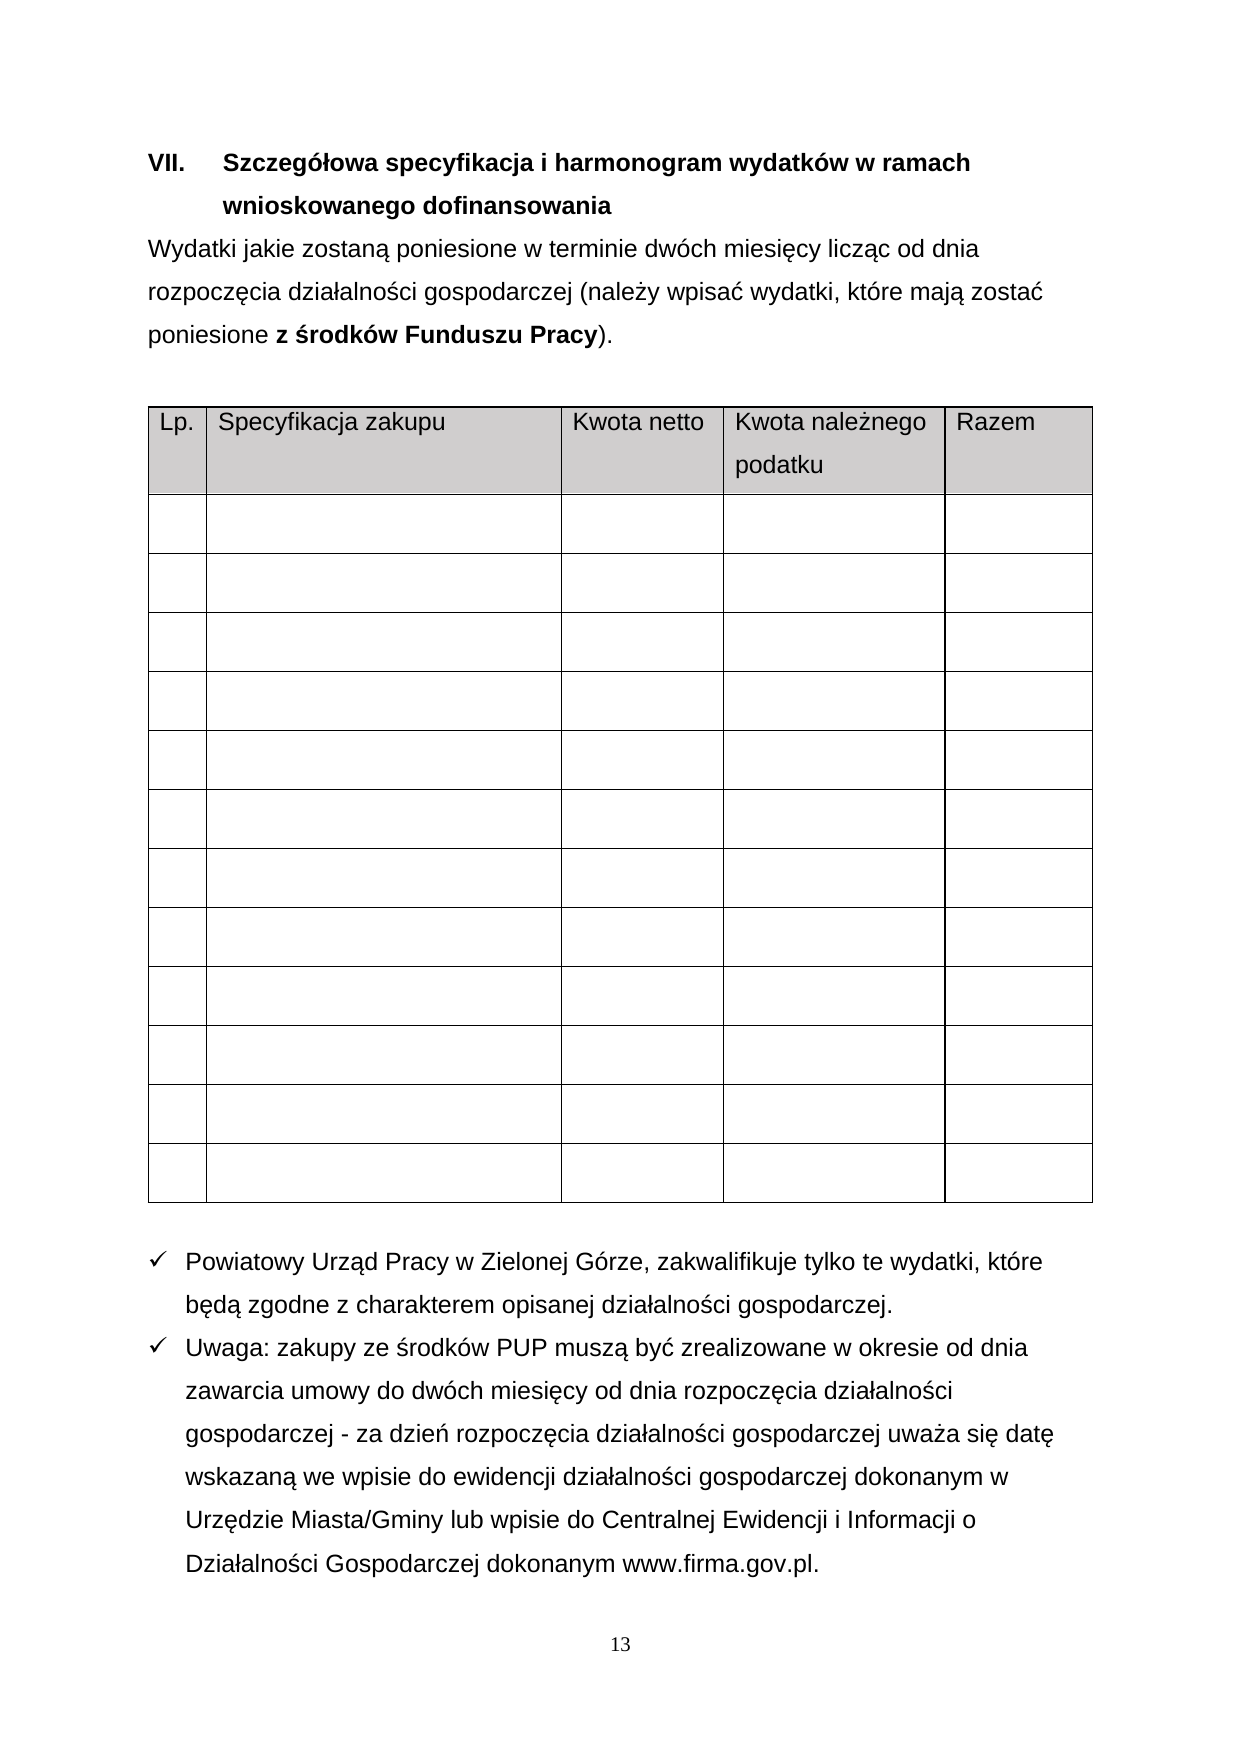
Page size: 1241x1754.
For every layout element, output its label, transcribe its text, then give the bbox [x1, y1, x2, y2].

table_cell [946, 967, 1092, 1025]
table_cell [149, 849, 206, 907]
table_cell [149, 554, 206, 612]
table_cell [149, 967, 206, 1025]
table_cell [724, 1026, 944, 1084]
table_cell [149, 731, 206, 789]
table_cell [207, 495, 561, 553]
table_cell [724, 849, 944, 907]
table_cell [946, 1026, 1092, 1084]
table_cell [724, 554, 944, 612]
table_cell [207, 1026, 561, 1084]
table_cell [207, 790, 561, 848]
table_cell [946, 613, 1092, 671]
table_cell [149, 613, 206, 671]
table_cell [562, 790, 723, 848]
table_cell [724, 967, 944, 1025]
table_cell [149, 790, 206, 848]
table_cell [207, 672, 561, 730]
table_cell [946, 554, 1092, 612]
table_cell [149, 1085, 206, 1143]
table_cell [149, 908, 206, 966]
table_cell [562, 849, 723, 907]
list Szczegółowa specyfikacja i harmonogram wydatków w ramach wnioskowanego dofinansowania [148, 148, 1093, 219]
table_cell [207, 908, 561, 966]
table_cell [724, 790, 944, 848]
table_header Lp. [149, 408, 206, 493]
table_cell [562, 967, 723, 1025]
table_cell [562, 1026, 723, 1084]
table_header Kwota netto [562, 408, 723, 493]
table_cell [724, 672, 944, 730]
table_cell [724, 1085, 944, 1143]
table_header Specyfikacja zakupu [207, 408, 561, 493]
table_cell [946, 731, 1092, 789]
table_cell [207, 849, 561, 907]
table_cell [724, 495, 944, 553]
table_cell [207, 1144, 561, 1202]
table_cell [207, 613, 561, 671]
table_cell [946, 1085, 1092, 1143]
table_cell [724, 731, 944, 789]
text Wydatki jakie zostaną poniesione w terminie dwóch miesięcy licząc od dnia rozpoczęcia działalności gospodarczej (należy wpisać wydatki, które mają zostać poniesione z środków Funduszu Pracy). [148, 234, 1093, 392]
table_cell [946, 790, 1092, 848]
table_cell [207, 554, 561, 612]
table_cell [946, 495, 1092, 553]
table_cell [562, 495, 723, 553]
table_cell [946, 849, 1092, 907]
table_header Kwota należnego podatku [724, 408, 944, 493]
list Powiatowy Urząd Pracy w Zielonej Górze, zakwalifikuje tylko te wydatki, które będą zgodne z charakterem opisanej działalności gospodarczej. [148, 1246, 1093, 1318]
table_cell [562, 613, 723, 671]
table_cell [207, 967, 561, 1025]
table_cell [562, 1144, 723, 1202]
table_cell [149, 495, 206, 553]
table_cell [562, 672, 723, 730]
list Uwaga: zakupy ze środków PUP muszą być zrealizowane w okresie od dnia zawarcia umowy do dwóch miesięcy od dnia rozpoczęcia działalności gospodarczej - za dzień rozpoczęcia działalności gospodarczej uważa się datę wskazaną we wpisie do ewidencji działalności gospodarczej dokonanym w Urzędzie Miasta/Gminy lub wpisie do Centralnej Ewidencji i Informacji o Działalności Gospodarczej dokonanym www.firma.gov.pl. [148, 1333, 1093, 1577]
table_cell [946, 1144, 1092, 1202]
table_cell [724, 613, 944, 671]
table_cell [149, 1026, 206, 1084]
table_header Razem [946, 408, 1092, 493]
table_cell [562, 908, 723, 966]
table_cell [562, 1085, 723, 1143]
table_cell [149, 672, 206, 730]
table_cell [946, 908, 1092, 966]
table_cell [562, 731, 723, 789]
table_cell [207, 731, 561, 789]
table_cell [207, 1085, 561, 1143]
table_cell [724, 1144, 944, 1202]
table_cell [724, 908, 944, 966]
table_cell [946, 672, 1092, 730]
table_cell [149, 1144, 206, 1202]
table_cell [562, 554, 723, 612]
